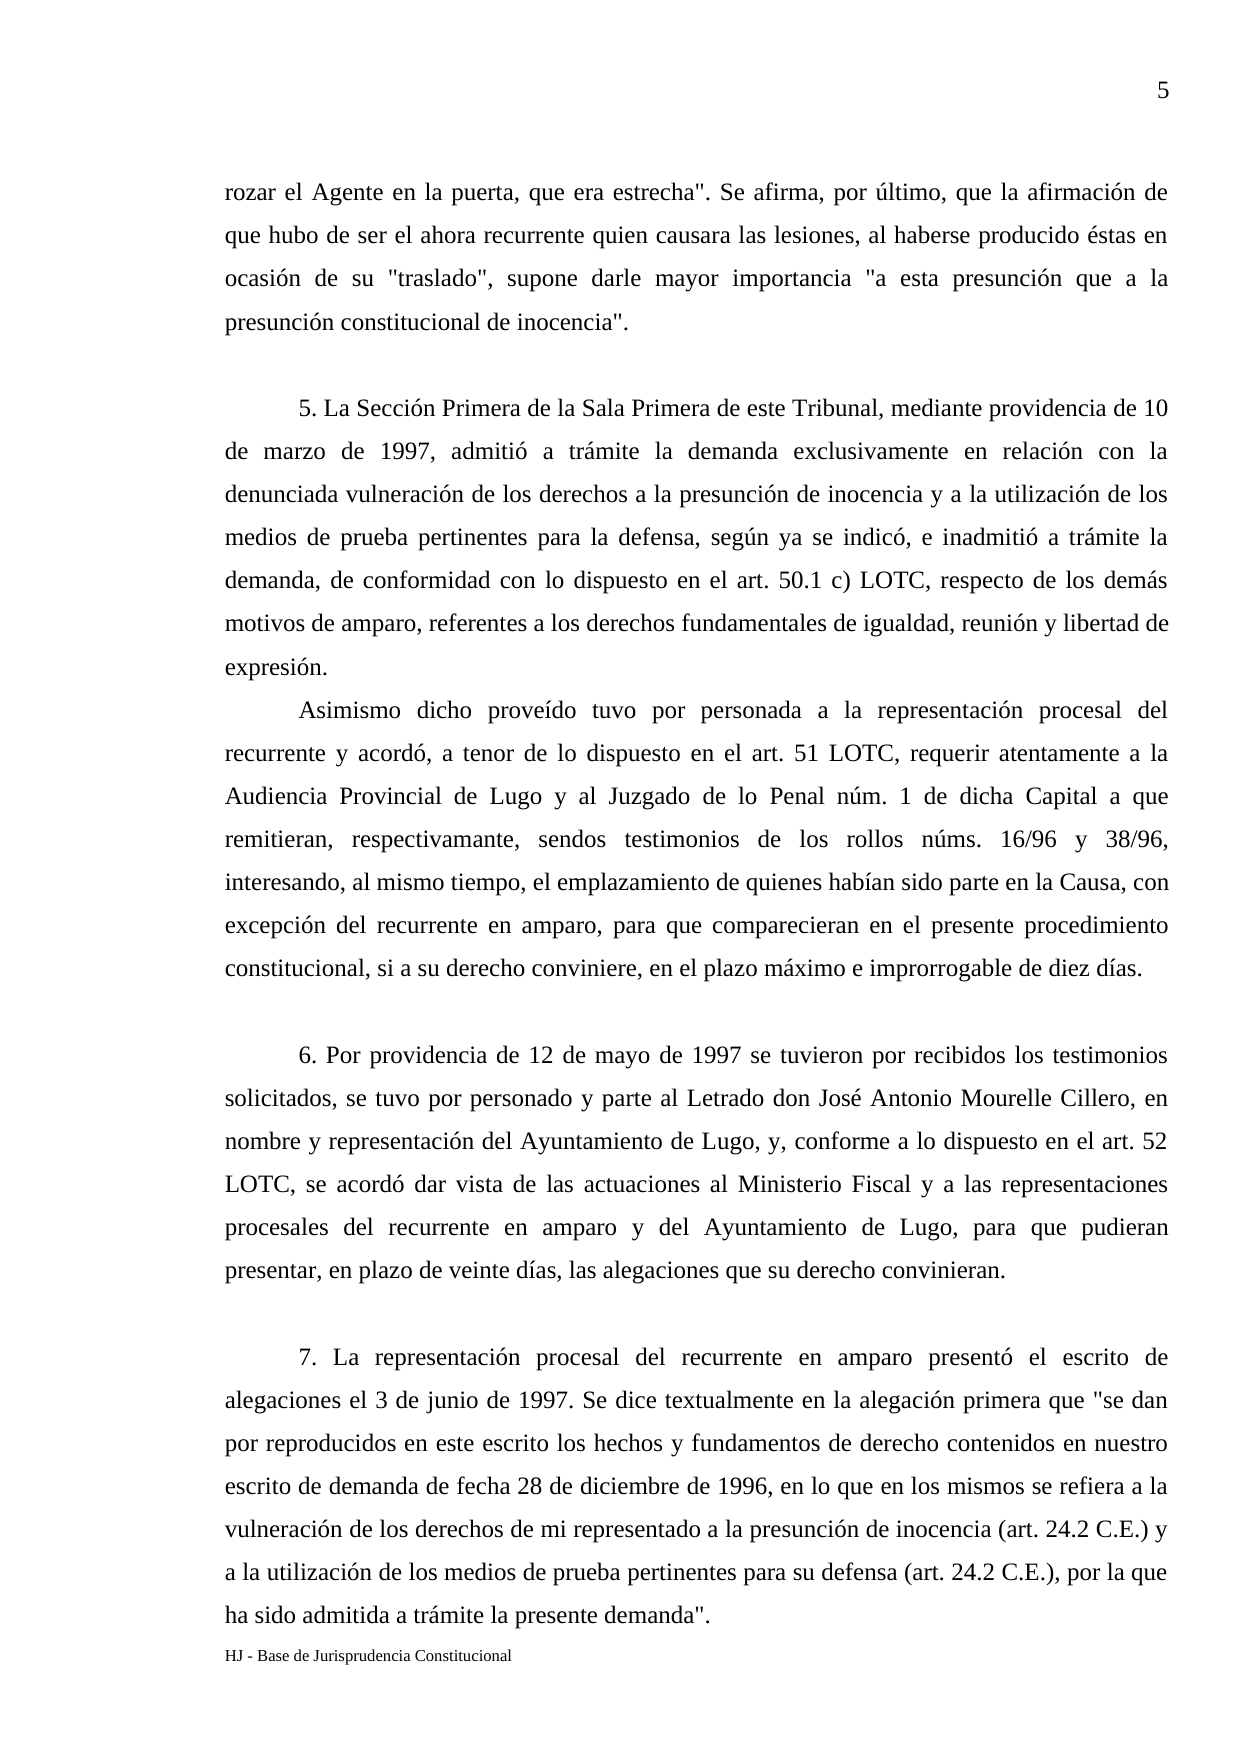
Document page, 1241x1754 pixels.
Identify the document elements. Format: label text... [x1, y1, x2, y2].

text 5. La Sección Primera de la Sala Primera de este Tribunal, mediante providencia de 10 de marzo de 1997, admitió a trámite la demanda exclusivamente en relación con la denunciada vulneración de los derechos a la presunción de inocencia y a la utilización de los medios de prueba pertinentes para la defensa, según ya se indicó, e inadmitió a trámite la demanda, de conformidad con lo dispuesto en el art. 50.1 c) LOTC, respecto de los demás motivos de amparo, referentes a los derechos fundamentales de igualdad, reunión y libertad de expresión. [224, 393, 1169, 680]
text 6. Por providencia de 12 de mayo de 1997 se tuvieron por recibidos los testimonios solicitados, se tuvo por personado y parte al Letrado don José Antonio Mourelle Cillero, en nombre y representación del Ayuntamiento de Lugo, y, conforme a lo dispuesto en el art. 52 LOTC, se acordó dar vista de las actuaciones al Ministerio Fiscal y a las representaciones procesales del recurrente en amparo y del Ayuntamiento de Lugo, para que pudieran presentar, en plazo de veinte días, las alegaciones que su derecho convinieran. [224, 1040, 1169, 1284]
text Asimismo dicho proveído tuvo por personada a la representación procesal del recurrente y acordó, a tenor de lo dispuesto en el art. 51 LOTC, requerir atentamente a la Audiencia Provincial de Lugo y al Juzgado de lo Penal núm. 1 de dicha Capital a que remitieran, respectivamante, sendos testimonios de los rollos núms. 16/96 y 38/96, interesando, al mismo tiempo, el emplazamiento de quienes habían sido parte en la Causa, con excepción del recurrente en amparo, para que comparecieran en el presente procedimiento constitucional, si a su derecho conviniere, en el plazo máximo e improrrogable de diez días. [224, 695, 1169, 982]
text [224, 177, 1169, 335]
text 7. La representación procesal del recurrente en amparo presentó el escrito de alegaciones el 3 de junio de 1997. Se dice textualmente en la alegación primera que "se dan por reproducidos en este escrito los hechos y fundamentos de derecho contenidos en nuestro escrito de demanda de fecha 28 de diciembre de 1996, en lo que en los mismos se refiera a la vulneración de los derechos de mi representado a la presunción de inocencia (art. 24.2 C.E.) y a la utilización de los medios de prueba pertinentes para su defensa (art. 24.2 C.E.), por la que ha sido admitida a trámite la presente demanda". [224, 1342, 1169, 1629]
